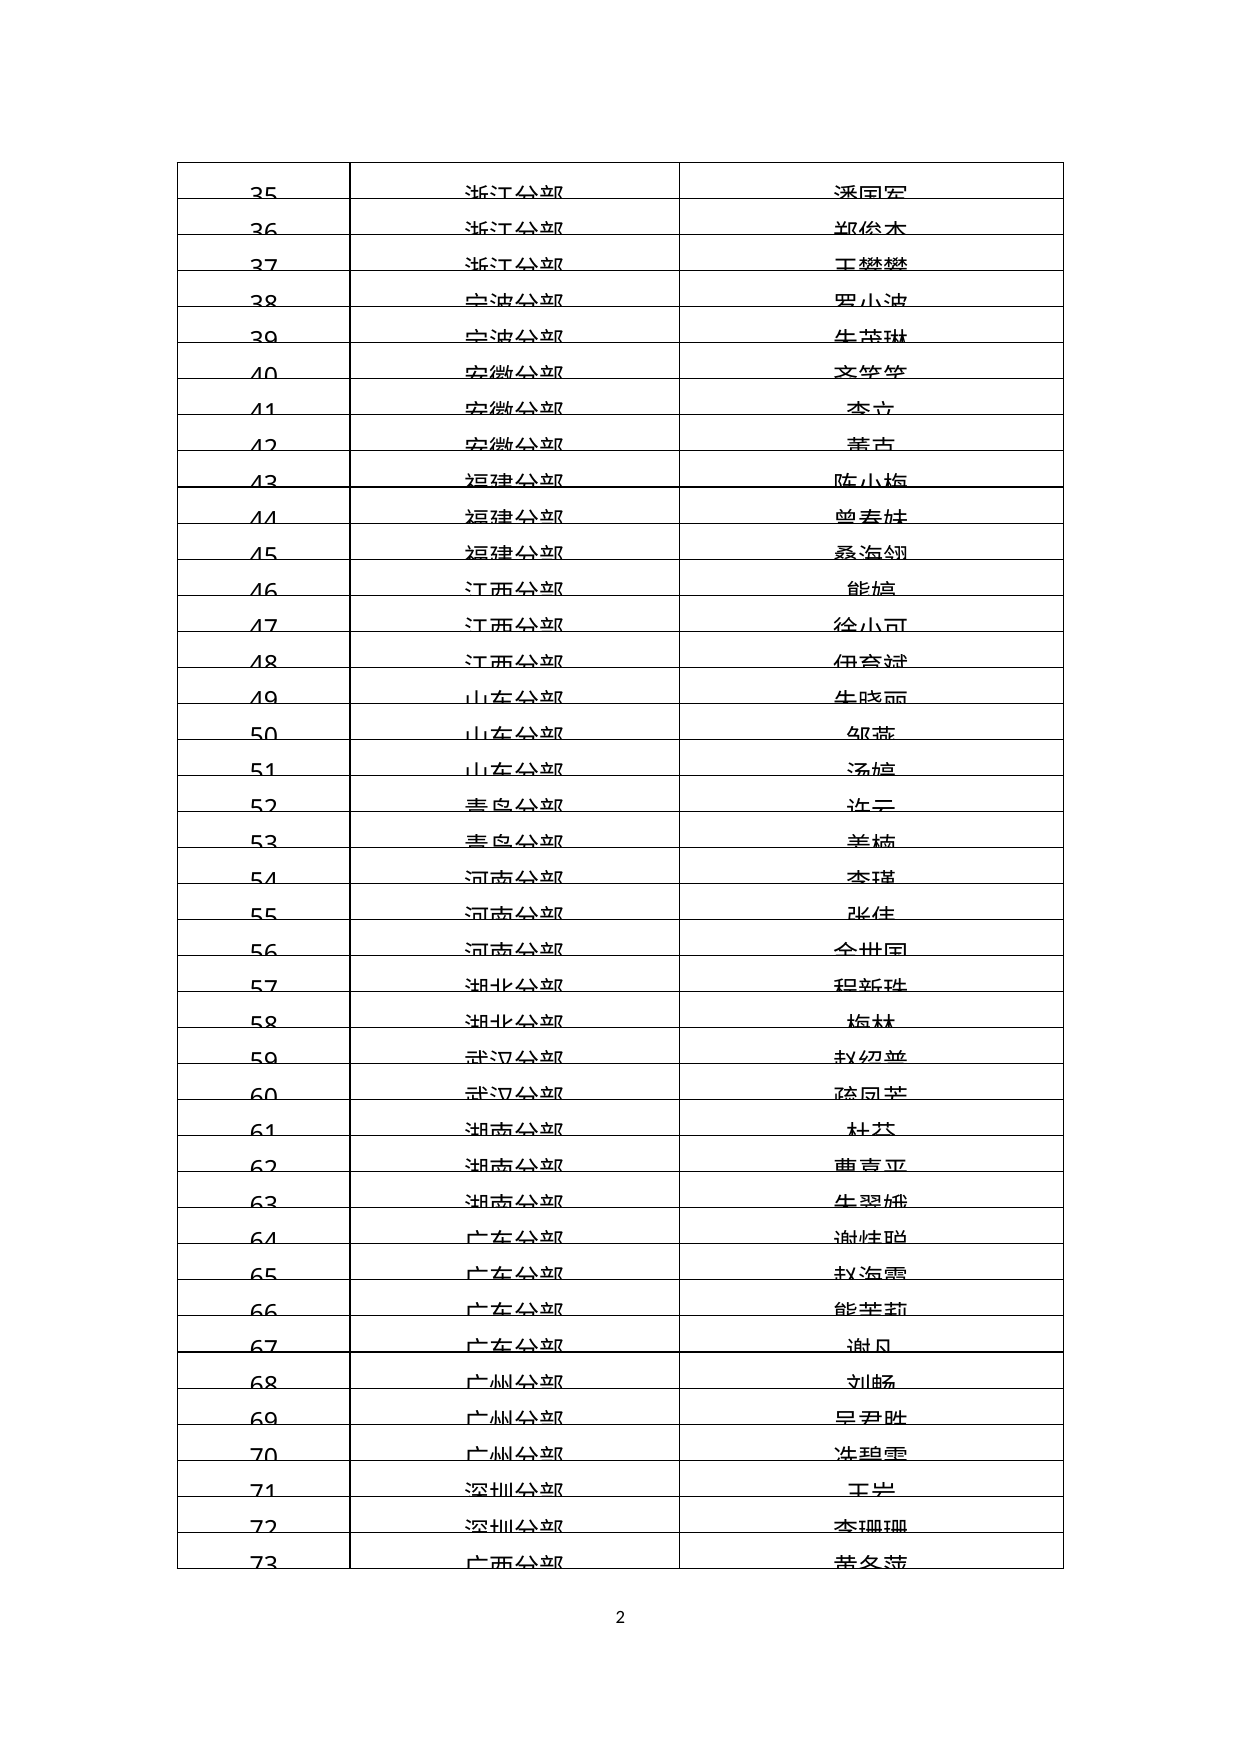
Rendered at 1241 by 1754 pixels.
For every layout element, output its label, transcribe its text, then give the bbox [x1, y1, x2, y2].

table_cell 河南分部 [351, 884, 679, 919]
table_cell 54 [178, 848, 349, 883]
table_cell 曹喜平 [680, 1136, 1063, 1171]
table_cell 武汉分部 [351, 1064, 679, 1099]
table_cell 青岛分部 [351, 812, 679, 847]
table_cell 60 [178, 1064, 349, 1099]
table_cell 37 [178, 235, 349, 270]
table_cell 武汉分部 [351, 1028, 679, 1063]
table_cell 67 [178, 1316, 349, 1351]
table_cell 河南分部 [351, 920, 679, 955]
table_cell 冼碧雯 [680, 1425, 1063, 1459]
table_cell 浙江分部 [351, 235, 679, 270]
table_cell 朱晓丽 [680, 668, 1063, 703]
table_cell 43 [178, 451, 349, 486]
table_cell 广州分部 [351, 1389, 679, 1423]
table_cell 73 [178, 1533, 349, 1568]
table_cell 福建分部 [351, 524, 679, 558]
table_cell 59 [178, 1028, 349, 1063]
table_cell 65 [178, 1244, 349, 1279]
table_cell 潘国军 [680, 163, 1063, 198]
table_cell 程新珠 [680, 956, 1063, 991]
table_cell 王岩 [680, 1461, 1063, 1496]
table_cell 湖北分部 [351, 956, 679, 991]
table_cell 50 [178, 704, 349, 739]
table_cell 宁波分部 [351, 307, 679, 342]
table_cell 赵绍普 [680, 1028, 1063, 1063]
table_cell 深圳分部 [351, 1497, 679, 1532]
table_cell 疏凤芳 [680, 1064, 1063, 1099]
table_cell 62 [178, 1136, 349, 1171]
table_cell 安徽分部 [351, 343, 679, 378]
table_cell 山东分部 [351, 740, 679, 775]
table_cell 齐笑笑 [680, 343, 1063, 378]
table_cell 广西分部 [351, 1533, 679, 1568]
table_cell 邹燕 [680, 704, 1063, 739]
table_cell 江西分部 [351, 596, 679, 631]
table_cell 广东分部 [351, 1316, 679, 1351]
table_cell 徐小可 [680, 596, 1063, 631]
table_cell 广州分部 [351, 1353, 679, 1387]
table_cell 64 [178, 1208, 349, 1243]
table_cell 51 [178, 740, 349, 775]
table_cell 46 [178, 560, 349, 594]
table_cell 湖南分部 [351, 1100, 679, 1135]
table_cell 江西分部 [351, 632, 679, 667]
table_cell 李珊珊 [680, 1497, 1063, 1532]
table_cell 青岛分部 [351, 776, 679, 811]
table_cell 39 [178, 307, 349, 342]
table_cell 山东分部 [351, 704, 679, 739]
table_cell 谢炜聪 [680, 1208, 1063, 1243]
table_cell 山东分部 [351, 668, 679, 703]
table_cell 桑海翎 [680, 524, 1063, 558]
table_cell 湖南分部 [351, 1172, 679, 1207]
table_cell 陈小梅 [680, 451, 1063, 486]
table_cell 广东分部 [351, 1208, 679, 1243]
table_cell 57 [178, 956, 349, 991]
table_cell 40 [178, 343, 349, 378]
table_cell 安徽分部 [351, 415, 679, 450]
table_cell 56 [178, 920, 349, 955]
table_cell 李立 [680, 379, 1063, 414]
table_cell 68 [178, 1353, 349, 1387]
table_cell 李瑾 [680, 848, 1063, 883]
table_cell 浙江分部 [351, 163, 679, 198]
table_cell 刘畅 [680, 1353, 1063, 1387]
table_cell 35 [178, 163, 349, 198]
table_cell 赵海霞 [680, 1244, 1063, 1279]
table_cell 53 [178, 812, 349, 847]
table_cell 38 [178, 271, 349, 306]
table_cell 55 [178, 884, 349, 919]
table_cell 金世国 [680, 920, 1063, 955]
table_cell 王攀攀 [680, 235, 1063, 270]
table_cell 61 [178, 1100, 349, 1135]
table_cell 姜楠 [680, 812, 1063, 847]
table_cell 梅林 [680, 992, 1063, 1027]
table_cell 福建分部 [351, 451, 679, 486]
table_cell 广州分部 [351, 1425, 679, 1459]
table_cell 张伟 [680, 884, 1063, 919]
table_cell 吴君胜 [680, 1389, 1063, 1423]
table_cell 浙江分部 [351, 199, 679, 234]
table_cell 朱茂琳 [680, 307, 1063, 342]
table_cell 熊茉莉 [680, 1280, 1063, 1315]
table_cell 郑俊杰 [680, 199, 1063, 234]
table_cell 42 [178, 415, 349, 450]
table_cell 杜芬 [680, 1100, 1063, 1135]
table_cell 江西分部 [351, 560, 679, 594]
table_cell 董克 [680, 415, 1063, 450]
table_cell 48 [178, 632, 349, 667]
table_cell 湖南分部 [351, 1136, 679, 1171]
table_cell 49 [178, 668, 349, 703]
table_cell 47 [178, 596, 349, 631]
table_cell 41 [178, 379, 349, 414]
table_cell 70 [178, 1425, 349, 1459]
table_cell 宁波分部 [351, 271, 679, 306]
table_cell 河南分部 [351, 848, 679, 883]
table_cell 曾春妹 [680, 488, 1063, 522]
table_cell 深圳分部 [351, 1461, 679, 1496]
table_cell 44 [178, 488, 349, 522]
table_cell 52 [178, 776, 349, 811]
table_cell 广东分部 [351, 1244, 679, 1279]
table_cell 湖北分部 [351, 992, 679, 1027]
table_cell 69 [178, 1389, 349, 1423]
table_cell 福建分部 [351, 488, 679, 522]
table_cell 熊婷 [680, 560, 1063, 594]
table_cell 71 [178, 1461, 349, 1496]
table_cell 广东分部 [351, 1280, 679, 1315]
table_cell 汤婷 [680, 740, 1063, 775]
table_cell 66 [178, 1280, 349, 1315]
table_cell 63 [178, 1172, 349, 1207]
table_cell 58 [178, 992, 349, 1027]
table_cell 45 [178, 524, 349, 558]
table_cell 罗小波 [680, 271, 1063, 306]
table_cell 朱翠娥 [680, 1172, 1063, 1207]
table_cell 72 [178, 1497, 349, 1532]
table_cell 黄冬萍 [680, 1533, 1063, 1568]
table_cell 许云 [680, 776, 1063, 811]
table_cell 伊育斌 [680, 632, 1063, 667]
table_cell 安徽分部 [351, 379, 679, 414]
table_cell 谢凡 [680, 1316, 1063, 1351]
table_cell 36 [178, 199, 349, 234]
